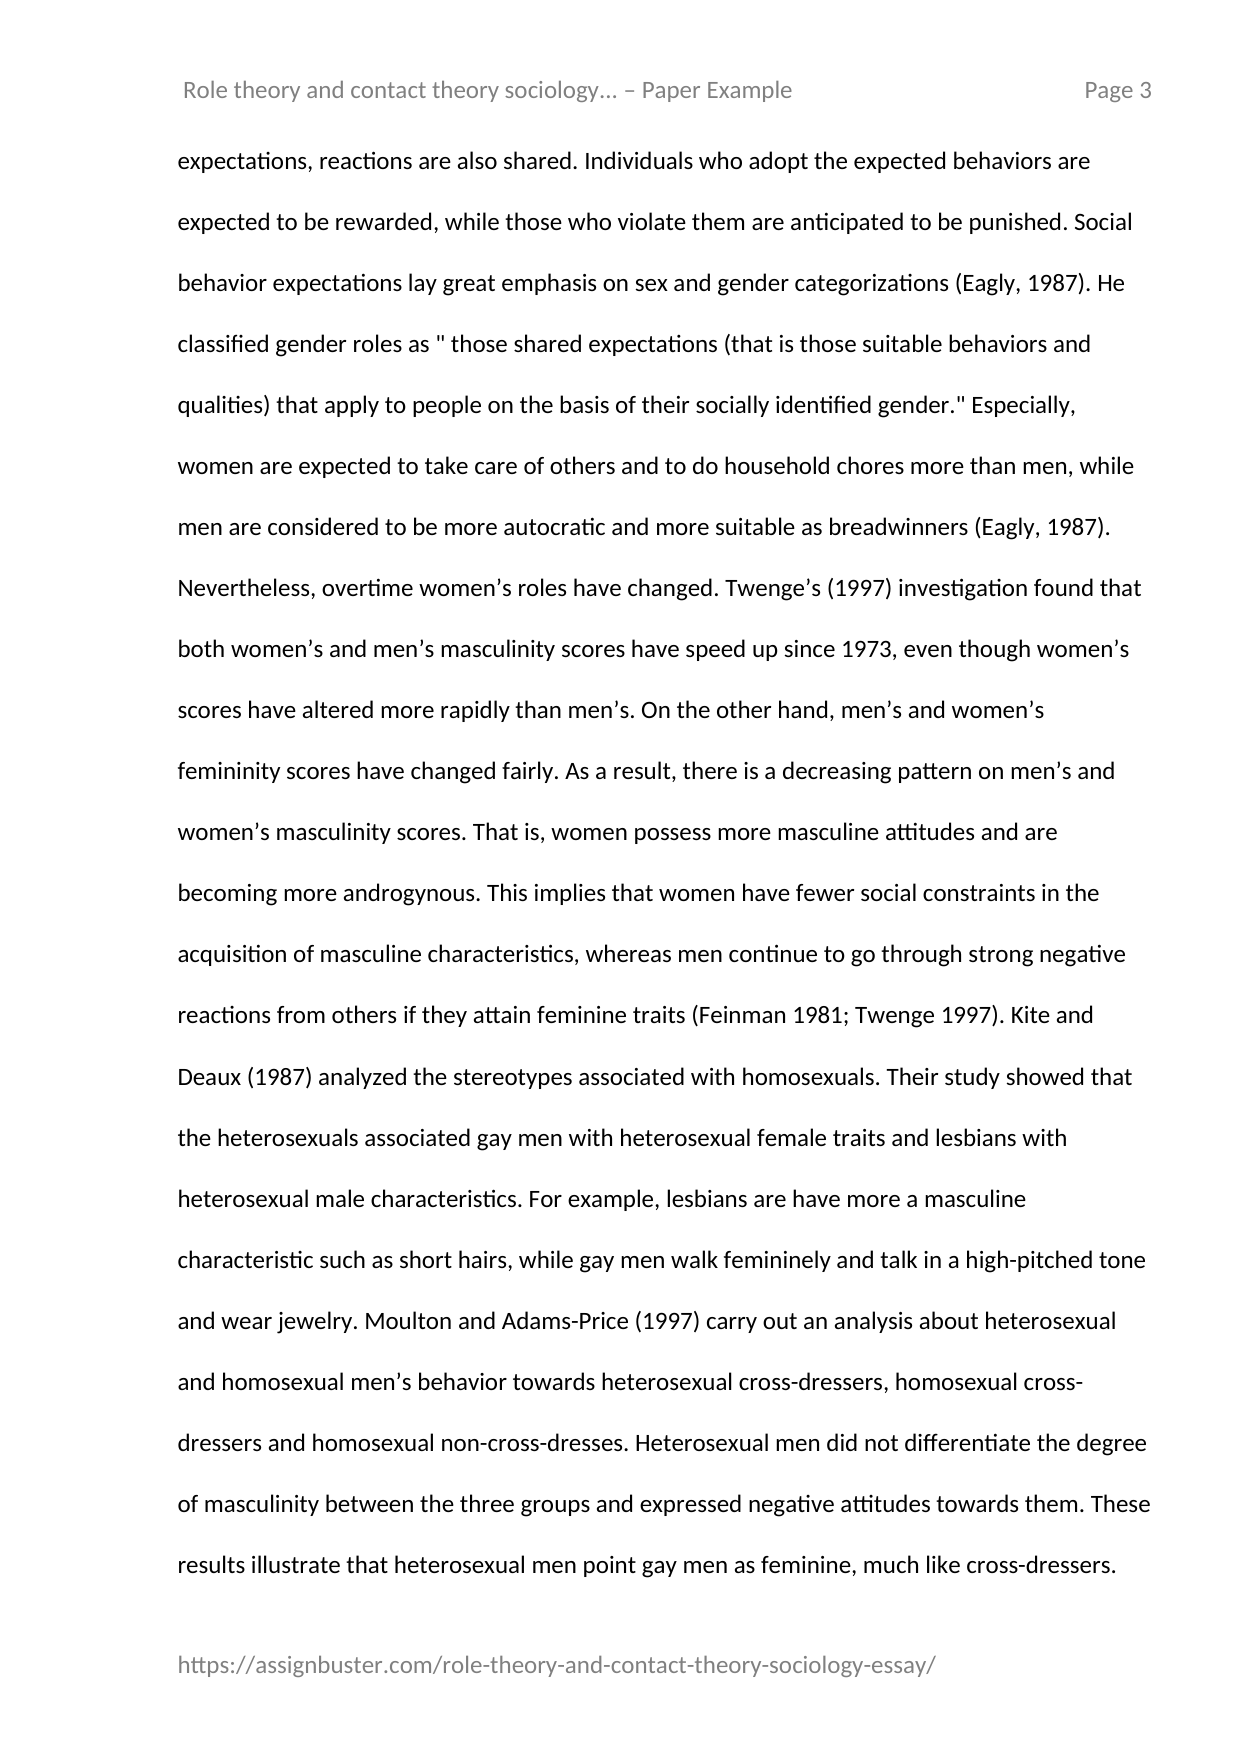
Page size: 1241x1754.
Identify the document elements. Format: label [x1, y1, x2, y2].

text [177, 145, 1152, 1579]
